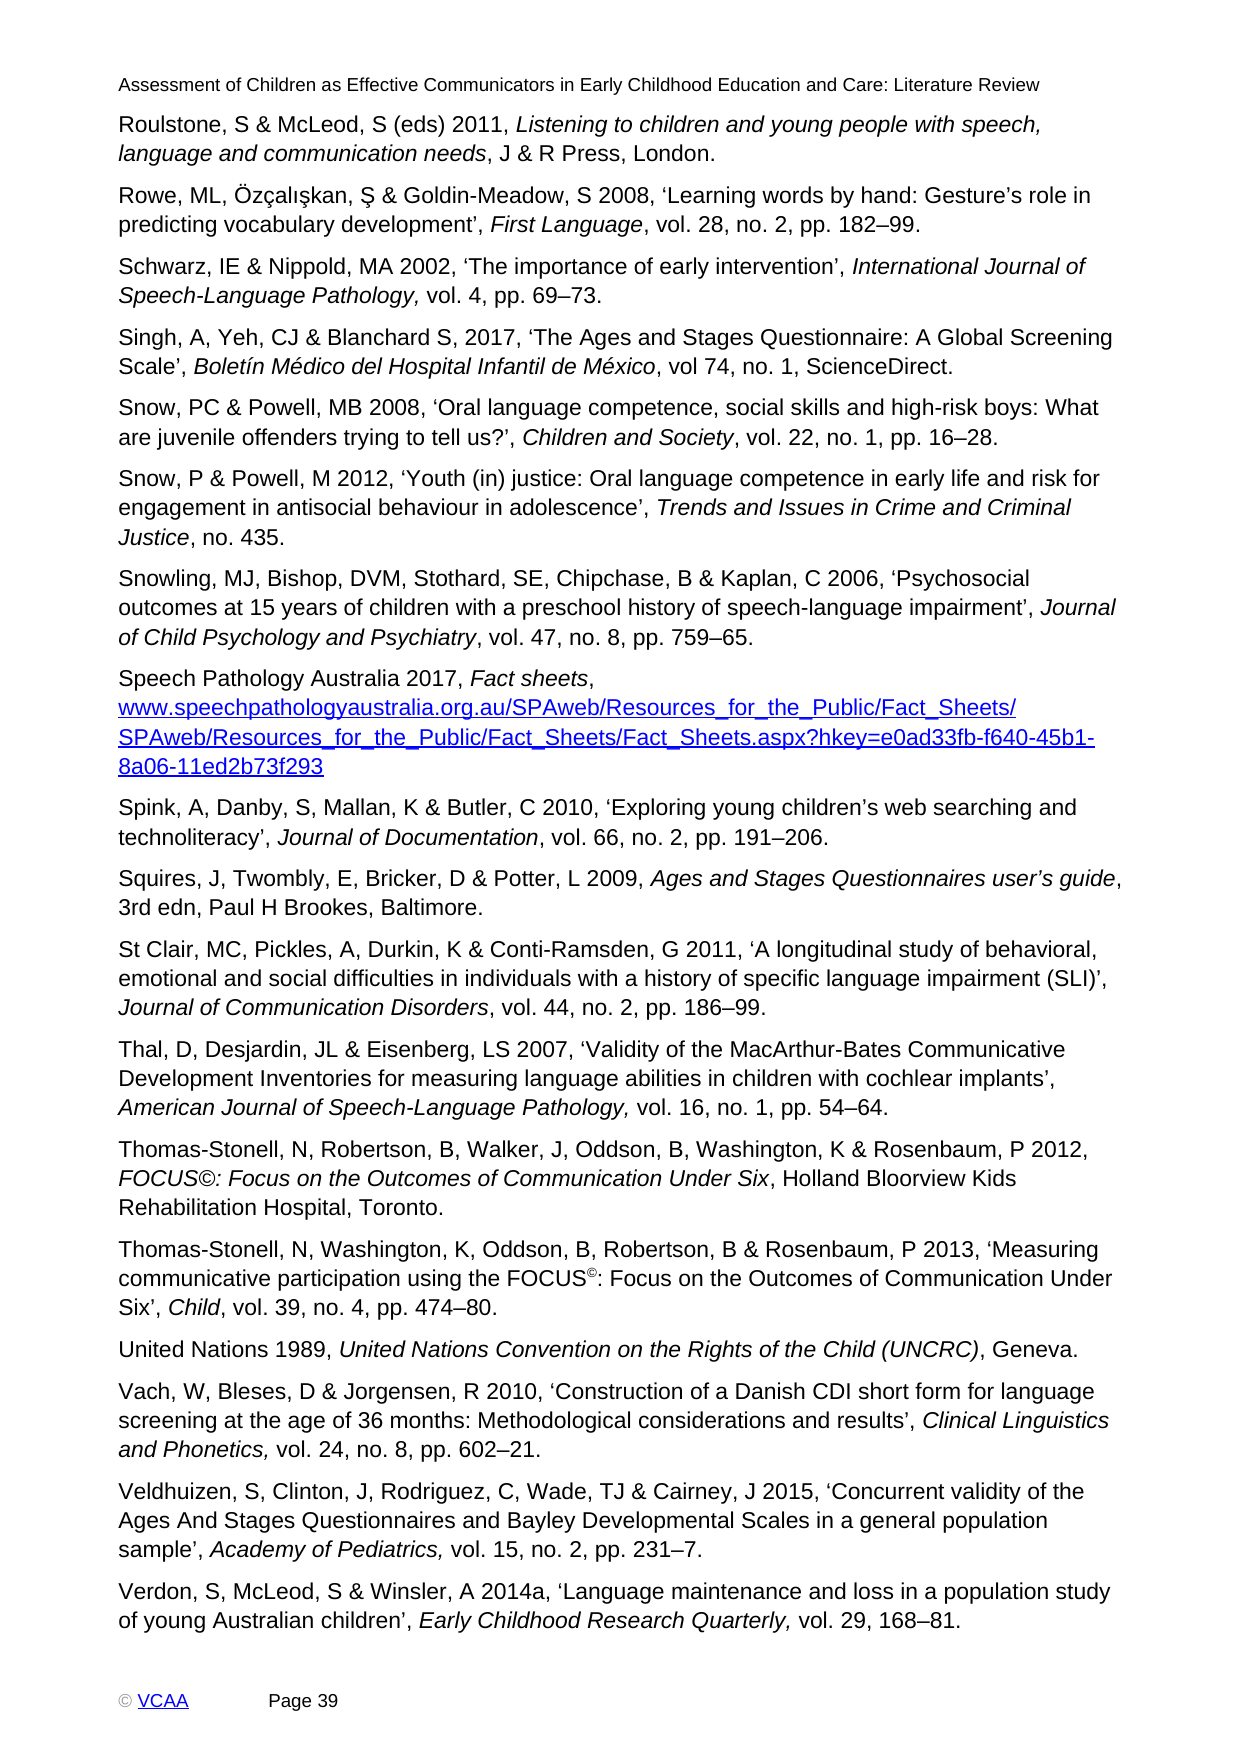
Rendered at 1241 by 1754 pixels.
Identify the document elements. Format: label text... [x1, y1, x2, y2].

text Speech Pathology Australia 2017, Fact sheets, www.speechpathologyaustralia.org.au/SPAweb/Resources_for_the_Public/Fact_Sheets/SPAweb/Resources_for_the_Public/Fact_Sheets/Fact_Sheets.aspx?hkey=e0ad33fb-f640-45b1-8a06-11ed2b73f293 [118, 663, 1122, 780]
text Veldhuizen, S, Clinton, J, Rodriguez, C, Wade, TJ & Cairney, J 2015, ‘Concurrent validity of the Ages And Stages Questionnaires and Bayley Developmental Scales in a general population sample’, Academy of Pediatrics, vol. 15, no. 2, pp. 231–7. [118, 1476, 1122, 1563]
text United Nations 1989, United Nations Convention on the Rights of the Child (UNCRC), Geneva. [118, 1334, 1122, 1363]
text Verdon, S, McLeod, S & Winsler, A 2014a, ‘Language maintenance and loss in a population study of young Australian children’, Early Childhood Research Quarterly, vol. 29, 168–81. [118, 1576, 1122, 1634]
text Thomas-Stonell, N, Washington, K, Oddson, B, Robertson, B & Rosenbaum, P 2013, ‘Measuring communicative participation using the FOCUS©: Focus on the Outcomes of Communication Under Six’, Child, vol. 39, no. 4, pp. 474–80. [118, 1234, 1122, 1322]
text Schwarz, IE & Nippold, MA 2002, ‘The importance of early intervention’, International Journal of Speech-Language Pathology, vol. 4, pp. 69–73. [118, 251, 1122, 309]
text Roulstone, S & McLeod, S (eds) 2011, Listening to children and young people with speech, language and communication needs, J & R Press, London. [118, 109, 1122, 167]
text Vach, W, Bleses, D & Jorgensen, R 2010, ‘Construction of a Danish CDI short form for language screening at the age of 36 months: Methodological considerations and results’, Clinical Linguistics and Phonetics, vol. 24, no. 8, pp. 602–21. [118, 1376, 1122, 1463]
text Spink, A, Danby, S, Mallan, K & Butler, C 2010, ‘Exploring young children’s web searching and technoliteracy’, Journal of Documentation, vol. 66, no. 2, pp. 191–206. [118, 792, 1122, 851]
text Snowling, MJ, Bishop, DVM, Stothard, SE, Chipchase, B & Kaplan, C 2006, ‘Psychosocial outcomes at 15 years of children with a preschool history of speech-language impairment’, Journal of Child Psychology and Psychiatry, vol. 47, no. 8, pp. 759–65. [118, 563, 1122, 651]
text St Clair, MC, Pickles, A, Durkin, K & Conti-Ramsden, G 2011, ‘A longitudinal study of behavioral, emotional and social difficulties in individuals with a history of specific language impairment (SLI)’, Journal of Communication Disorders, vol. 44, no. 2, pp. 186–99. [118, 934, 1122, 1022]
text Thal, D, Desjardin, JL & Eisenberg, LS 2007, ‘Validity of the MacArthur-Bates Communicative Development Inventories for measuring language abilities in children with cochlear implants’, American Journal of Speech-Language Pathology, vol. 16, no. 1, pp. 54–64. [118, 1034, 1122, 1122]
text Snow, PC & Powell, MB 2008, ‘Oral language competence, social skills and high-risk boys: What are juvenile offenders trying to tell us?’, Children and Society, vol. 22, no. 1, pp. 16–28. [118, 392, 1122, 451]
text Thomas-Stonell, N, Robertson, B, Walker, J, Oddson, B, Washington, K & Rosenbaum, P 2012, FOCUS©: Focus on the Outcomes of Communication Under Six, Holland Bloorview Kids Rehabilitation Hospital, Toronto. [118, 1134, 1122, 1222]
text Singh, A, Yeh, CJ & Blanchard S, 2017, ‘The Ages and Stages Questionnaire: A Global Screening Scale’, Boletín Médico del Hospital Infantil de México, vol 74, no. 1, ScienceDirect. [118, 322, 1122, 380]
text Rowe, ML, Özçalışkan, Ş & Goldin-Meadow, S 2008, ‘Learning words by hand: Gesture’s role in predicting vocabulary development’, First Language, vol. 28, no. 2, pp. 182–99. [118, 180, 1122, 238]
text Squires, J, Twombly, E, Bricker, D & Potter, L 2009, Ages and Stages Questionnaires user’s guide, 3rd edn, Paul H Brookes, Baltimore. [118, 863, 1122, 922]
text Snow, P & Powell, M 2012, ‘Youth (in) justice: Oral language competence in early life and risk for engagement in antisocial behaviour in adolescence’, Trends and Issues in Crime and Criminal Justice, no. 435. [118, 463, 1122, 551]
